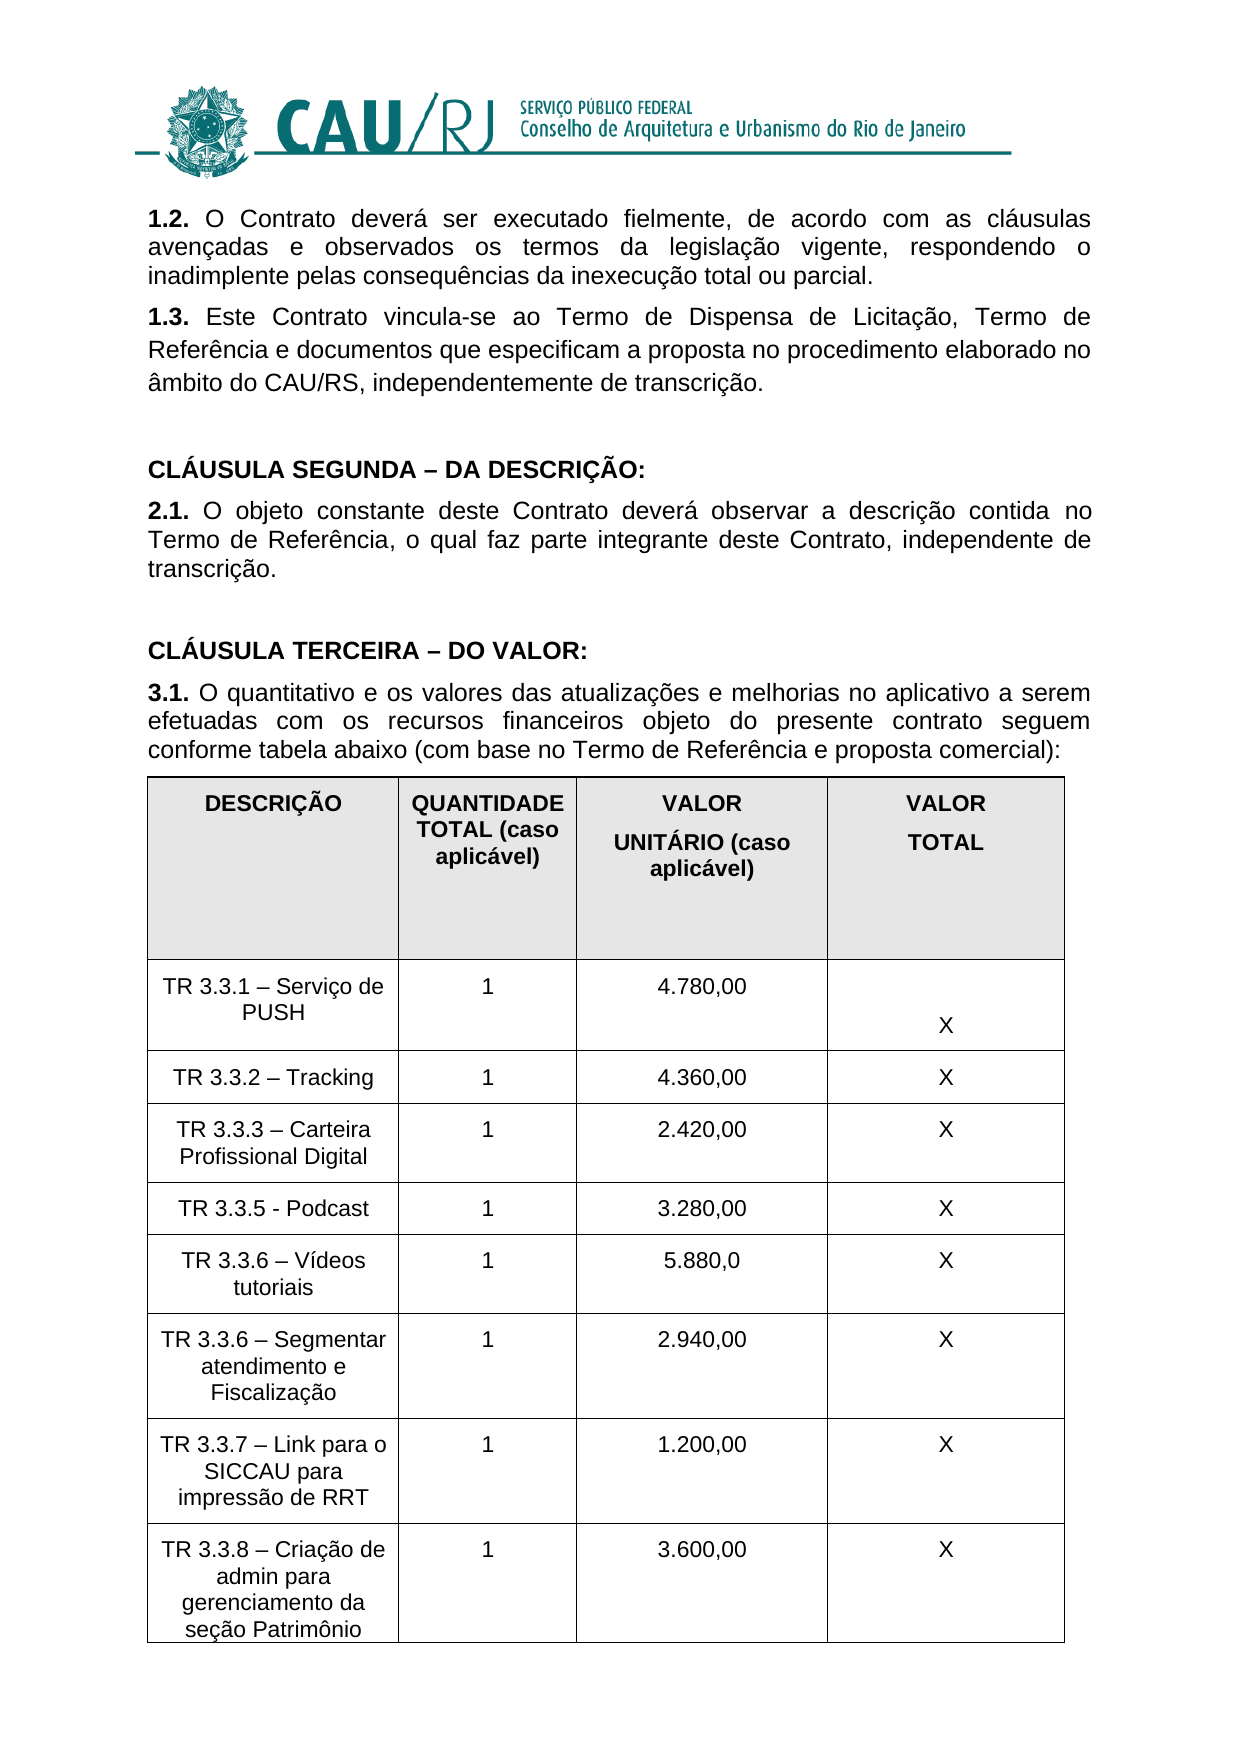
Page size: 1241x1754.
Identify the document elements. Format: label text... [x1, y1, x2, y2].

table_cell X [828, 1524, 1064, 1642]
table_cell 1 [399, 1419, 576, 1523]
table_cell TR 3.3.6 – Segmentar atendimento e Fiscalização [148, 1314, 398, 1418]
text CLÁUSULA TERCEIRA – DO VALOR: [148, 636, 1092, 665]
text 1.3. Este Contrato vincula-se ao Termo de Dispensa de Licitação, Termo de Referência e documentos que especificam a proposta no procedimento elaborado no âmbito do CAU/RS, independentemente de transcrição. [148, 302, 1092, 397]
table_cell 3.280,00 [577, 1183, 827, 1234]
table_cell 1 [399, 1314, 576, 1418]
table_cell X [828, 1183, 1064, 1234]
table_cell X [828, 1419, 1064, 1523]
text 1.2. O Contrato deverá ser executado fielmente, de acordo com as cláusulas avençadas e observados os termos da legislação vigente, respondendo o inadimplente pelas consequências da inexecução total ou parcial. [148, 203, 1092, 290]
table_cell X [828, 1104, 1064, 1182]
table_cell TR 3.3.6 – Vídeos tutoriais [148, 1235, 398, 1313]
table_cell 1 [399, 1051, 576, 1103]
table_cell 5.880,0 [577, 1235, 827, 1313]
table_cell X [828, 960, 1064, 1050]
table_cell 1 [399, 1104, 576, 1182]
text 2.1. O objeto constante deste Contrato deverá observar a descrição contida no Termo de Referência, o qual faz parte integrante deste Contrato, independente de transcrição. [148, 496, 1092, 583]
table_cell TR 3.3.3 – Carteira Profissional Digital [148, 1104, 398, 1182]
table_cell TR 3.3.1 – Serviço de PUSH [148, 960, 398, 1050]
table_cell X [828, 1235, 1064, 1313]
table_header VALOR UNITÁRIO (caso aplicável) [577, 778, 827, 959]
table_header QUANTIDADE TOTAL (caso aplicável) [399, 778, 576, 959]
table_cell 1 [399, 1183, 576, 1234]
picture [129, 58, 1015, 204]
table_cell TR 3.3.2 – Tracking [148, 1051, 398, 1103]
table_cell 3.600,00 [577, 1524, 827, 1642]
table_cell 1 [399, 1235, 576, 1313]
table_cell X [828, 1051, 1064, 1103]
table_cell 1.200,00 [577, 1419, 827, 1523]
table_header VALOR TOTAL [828, 778, 1064, 959]
table_cell 1 [399, 960, 576, 1050]
table_cell 4.360,00 [577, 1051, 827, 1103]
table_cell X [828, 1314, 1064, 1418]
text 3.1. O quantitativo e os valores das atualizações e melhorias no aplicativo a serem efetuadas com os recursos financeiros objeto do presente contrato seguem conforme tabela abaixo (com base no Termo de Referência e proposta comercial): [148, 678, 1092, 764]
table_cell 4.780,00 [577, 960, 827, 1050]
table_cell TR 3.3.7 – Link para o SICCAU para impressão de RRT [148, 1419, 398, 1523]
table_cell 2.420,00 [577, 1104, 827, 1182]
table_cell TR 3.3.5 - Podcast [148, 1183, 398, 1234]
table_cell 2.940,00 [577, 1314, 827, 1418]
text CLÁUSULA SEGUNDA – DA DESCRIÇÃO: [148, 455, 1092, 484]
table_cell TR 3.3.8 – Criação de admin para gerenciamento da seção Patrimônio Cultural (publicação de fotos) [148, 1524, 398, 1642]
table_header DESCRIÇÃO [148, 778, 398, 959]
table_cell 1 [399, 1524, 576, 1642]
